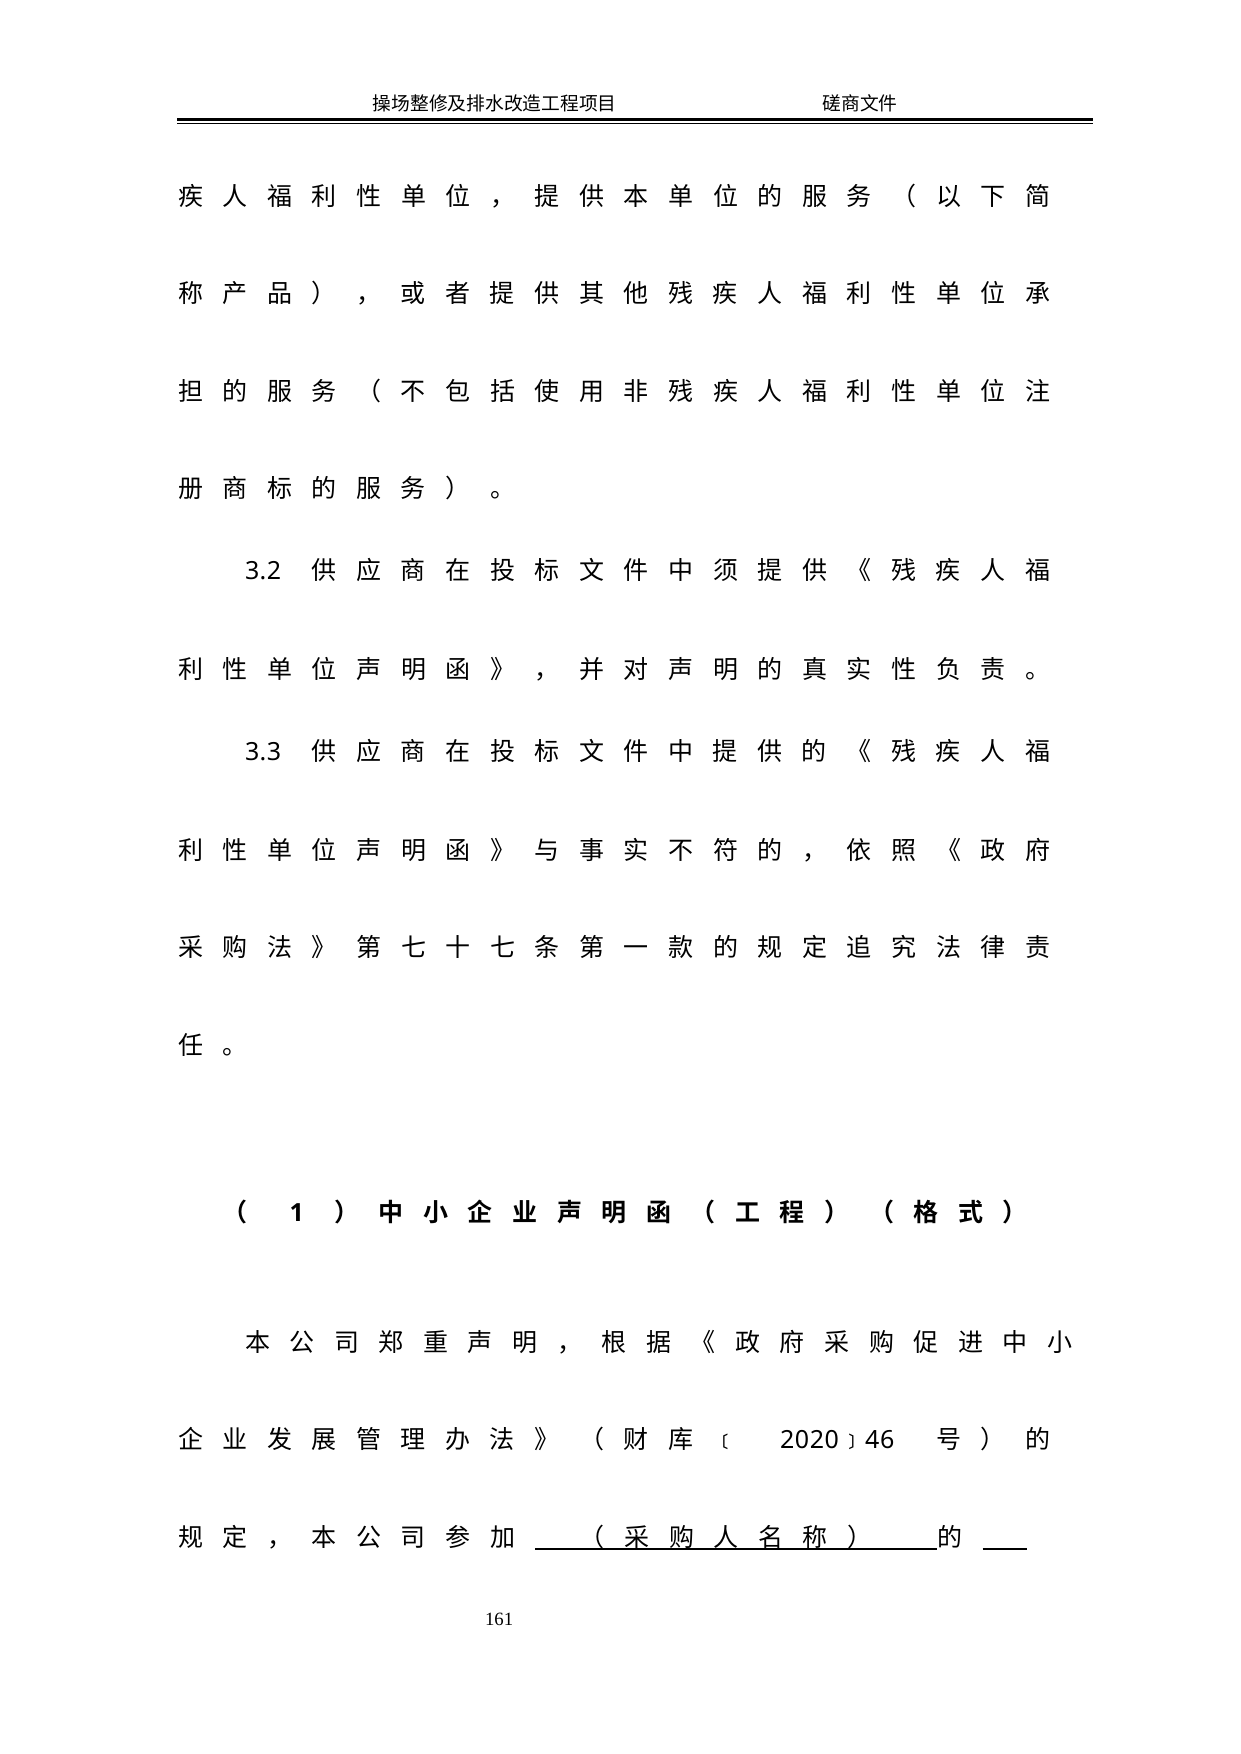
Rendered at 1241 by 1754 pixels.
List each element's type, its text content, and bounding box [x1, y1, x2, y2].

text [178, 1308, 1092, 1568]
text 3.3供应商在投标文件中提供的《残疾人福利性单位声明函》与事实不符的，依照《政府采购法》第七十七条第一款的规定追究法律责任。 [178, 718, 1092, 1076]
text 3.2供应商在投标文件中须提供《残疾人福利性单位声明函》，并对声明的真实性负责。 [178, 538, 1092, 700]
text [178, 162, 1092, 519]
text （1）中小企业声明函（工程）（格式） [178, 1178, 1092, 1243]
